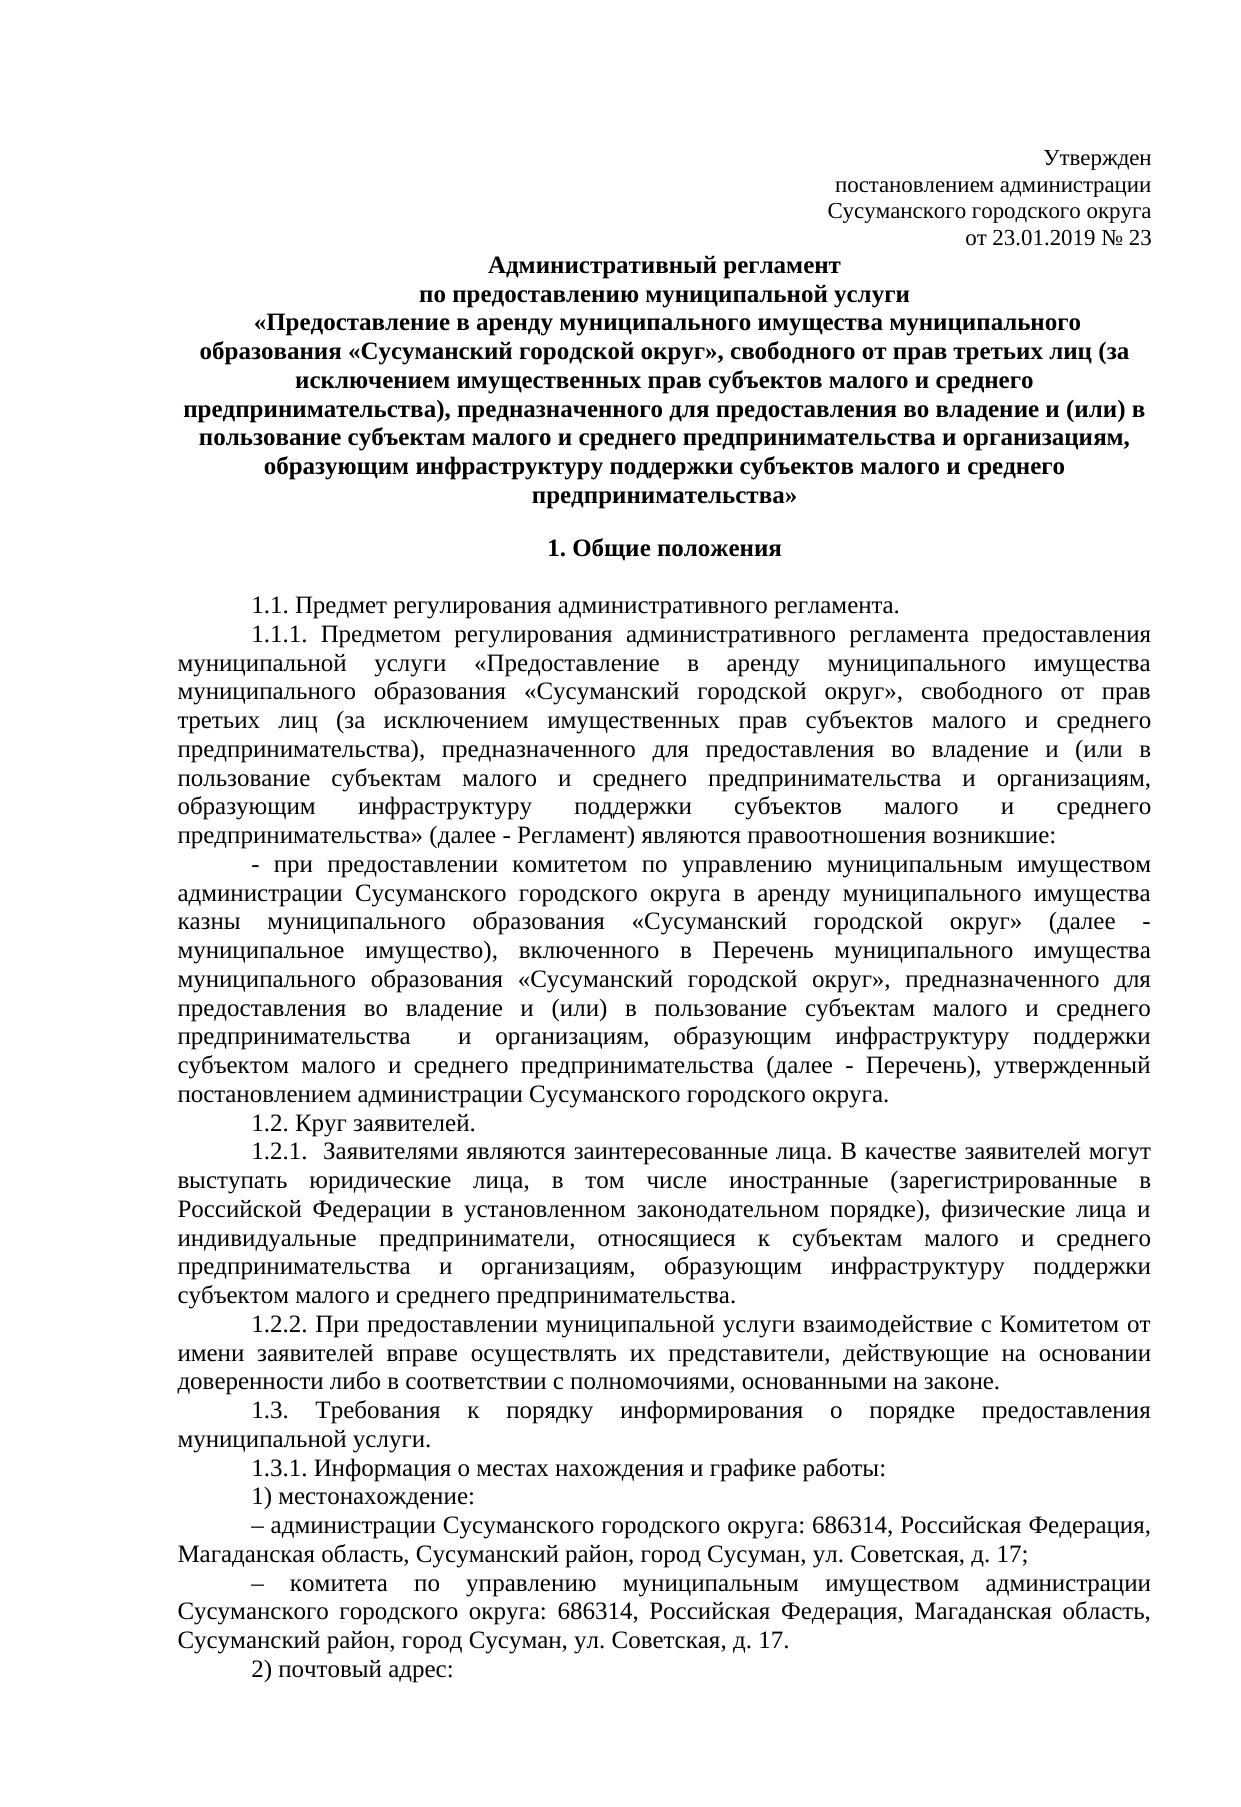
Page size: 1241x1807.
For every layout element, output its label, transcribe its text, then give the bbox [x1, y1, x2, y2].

text 1.3.1. Информация о местах нахождения и графике работы: [177, 1453, 1152, 1481]
text Административный регламент [177, 250, 1152, 279]
text - при предоставлении комитетом по управлению муниципальным имуществом администрации Сусуманского городского округа в аренду муниципального имущества казны муниципального образования «Сусуманский городской округ» (далее - муниципальное имущество), включенного в Перечень муниципального имущества муниципального образования «Сусуманский городской округ», предназначенного для предоставления во владение и (или) в пользование субъектам малого и среднего предпринимательства и организациям, образующим инфраструктуру поддержки субъектом малого и среднего предпринимательства (далее - Перечень), утвержденный постановлением администрации Сусуманского городского округа. [177, 849, 1152, 1108]
text постановлением администрации [177, 171, 1152, 197]
text 1. Общие положения [177, 533, 1152, 561]
text 1) местонахождение: [177, 1481, 1152, 1510]
text 2) почтовый адрес: [177, 1654, 1152, 1683]
text 1.1.1. Предметом регулирования административного регламента предоставления муниципальной услуги «Предоставление в аренду муниципального имущества муниципального образования «Сусуманский городской округ», свободного от прав третьих лиц (за исключением имущественных прав субъектов малого и среднего предпринимательства), предназначенного для предоставления во владение и (или в пользование субъектам малого и среднего предпринимательства и организациям, образующим инфраструктуру поддержки субъектов малого и среднего предпринимательства» (далее - Регламент) являются правоотношения возникшие: [177, 619, 1152, 849]
text 1.2.1. Заявителями являются заинтересованные лица. В качестве заявителей могут выступать юридические лица, в том числе иностранные (зарегистрированные в Российской Федерации в установленном законодательном порядке), физические лица и индивидуальные предприниматели, относящиеся к субъектам малого и среднего предпринимательства и организациям, образующим инфраструктуру поддержки субъектом малого и среднего предпринимательства. [177, 1136, 1152, 1309]
text 1.3. Требования к порядку информирования о порядке предоставления муниципальной услуги. [177, 1395, 1152, 1453]
text Сусуманского городского округа [177, 197, 1152, 223]
text по предоставлению муниципальной услуги [177, 279, 1152, 307]
text 1.2. Круг заявителей. [177, 1108, 1152, 1136]
text от 23.01.2019 № 23 [177, 223, 1152, 250]
text – администрации Сусуманского городского округа: 686314, Российская Федерация, Магаданская область, Сусуманский район, город Сусуман, ул. Советская, д. 17; [177, 1510, 1152, 1568]
text «Предоставление в аренду муниципального имущества муниципального образования «Сусуманский городской округ», свободного от прав третьих лиц (за исключением имущественных прав субъектов малого и среднего предпринимательства), предназначенного для предоставления во владение и (или) в пользование субъектам малого и среднего предпринимательства и организациям, образующим инфраструктуру поддержки субъектов малого и среднего предпринимательства» [177, 307, 1152, 509]
text Утвержден [177, 144, 1152, 171]
text 1.2.2. При предоставлении муниципальной услуги взаимодействие с Комитетом от имени заявителей вправе осуществлять их представители, действующие на основании доверенности либо в соответствии с полномочиями, основанными на законе. [177, 1309, 1152, 1395]
text – комитета по управлению муниципальным имуществом администрации Сусуманского городского округа: 686314, Российская Федерация, Магаданская область, Сусуманский район, город Сусуман, ул. Советская, д. 17. [177, 1568, 1152, 1654]
text 1.1. Предмет регулирования административного регламента. [177, 590, 1152, 619]
